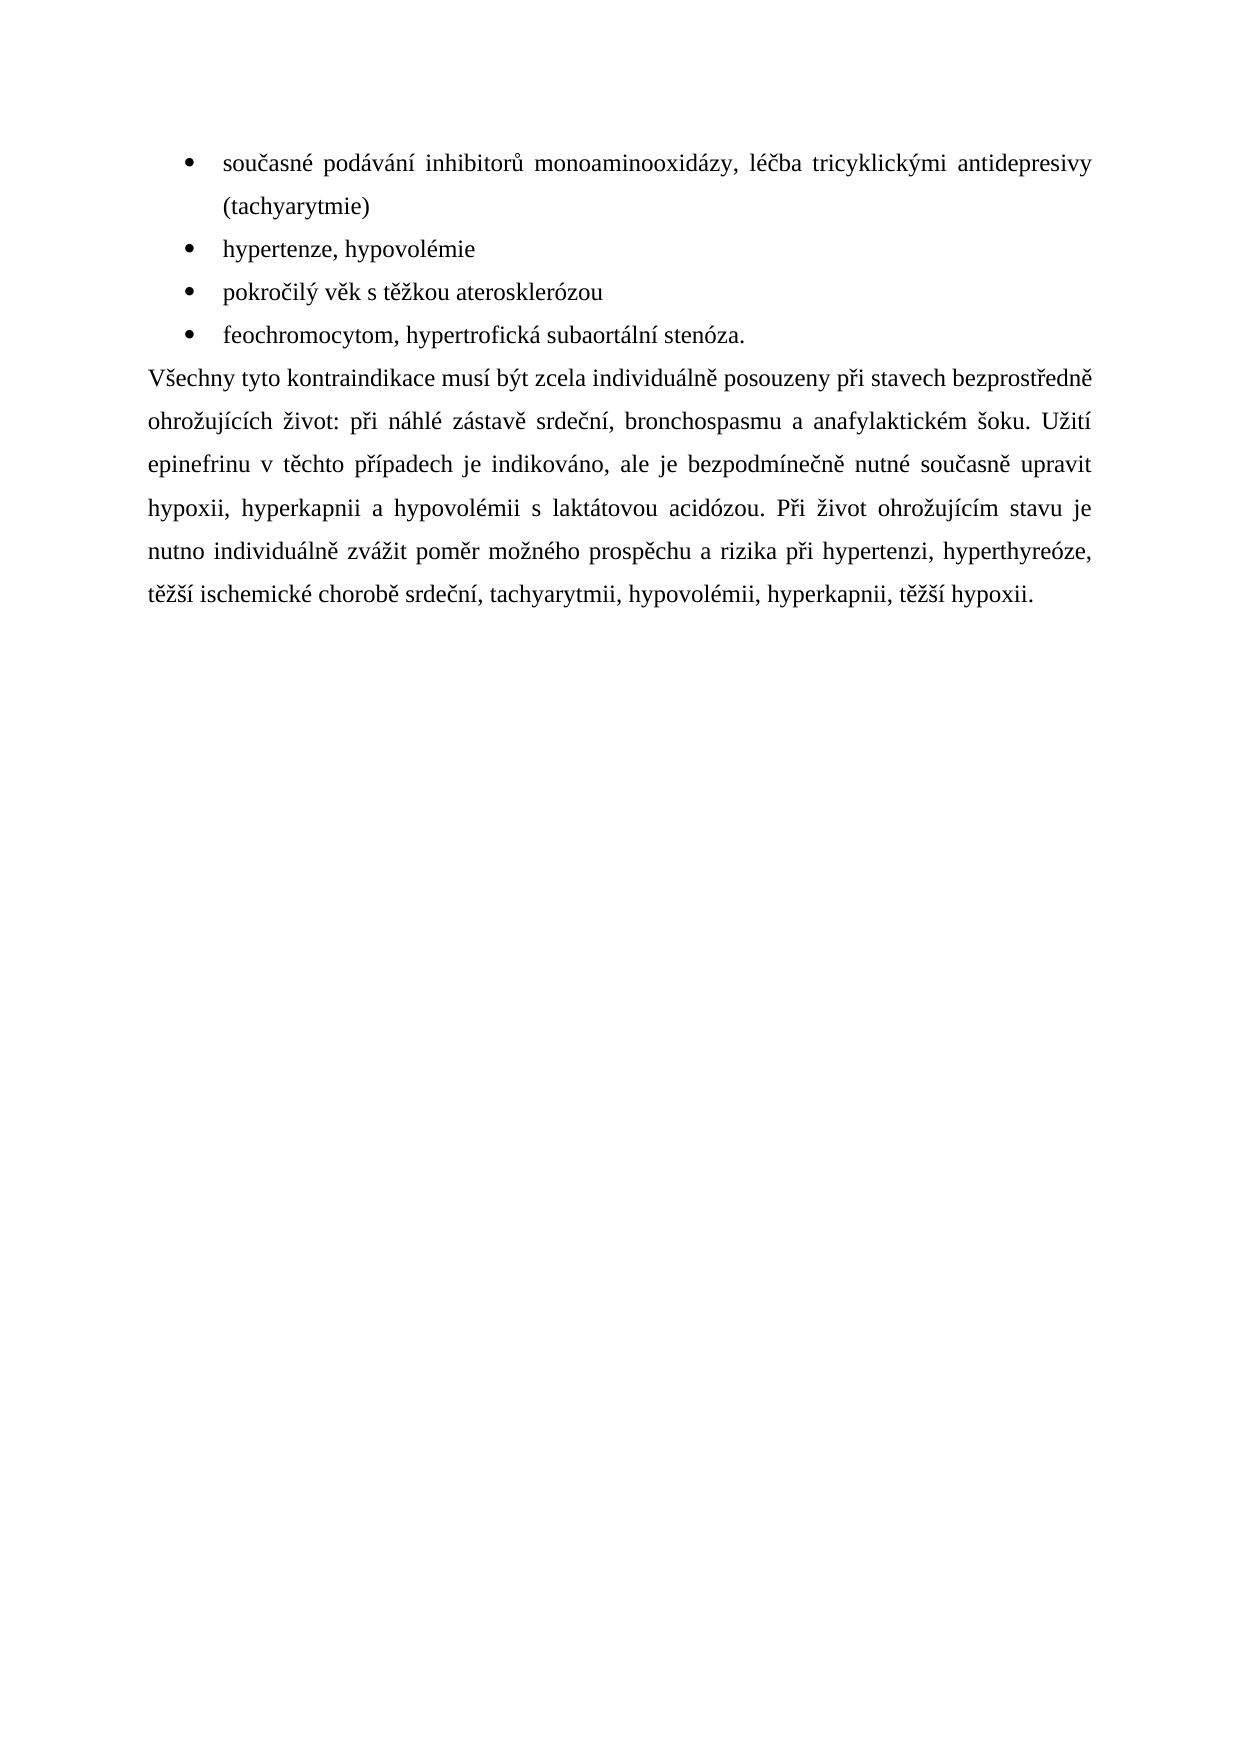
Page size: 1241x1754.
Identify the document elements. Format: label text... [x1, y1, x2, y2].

list hypertenze, hypovolémie [185, 234, 1093, 263]
list feochromocytom, hypertrofická subaortální stenóza. [185, 320, 1093, 349]
list pokročilý věk s těžkou aterosklerózou [185, 277, 1093, 306]
text Všechny tyto kontraindikace musí být zcela individuálně posouzeny při stavech bezprostředně ohrožujících život: při náhlé zástavě srdeční, bronchospasmu a anafylaktickém šoku. Užití epinefrinu v těchto případech je indikováno, ale je bezpodmínečně nutné současně upravit hypoxii, hyperkapnii a hypovolémii s laktátovou acidózou. Při život ohrožujícím stavu je nutno individuálně zvážit poměr možného prospěchu a rizika při hypertenzi, hyperthyreóze, těžší ischemické chorobě srdeční, tachyarytmii, hypovolémii, hyperkapnii, těžší hypoxii. [148, 363, 1093, 608]
list současné podávání inhibitorů monoaminooxidázy, léčba tricyklickými antidepresivy (tachyarytmie) [185, 148, 1093, 219]
